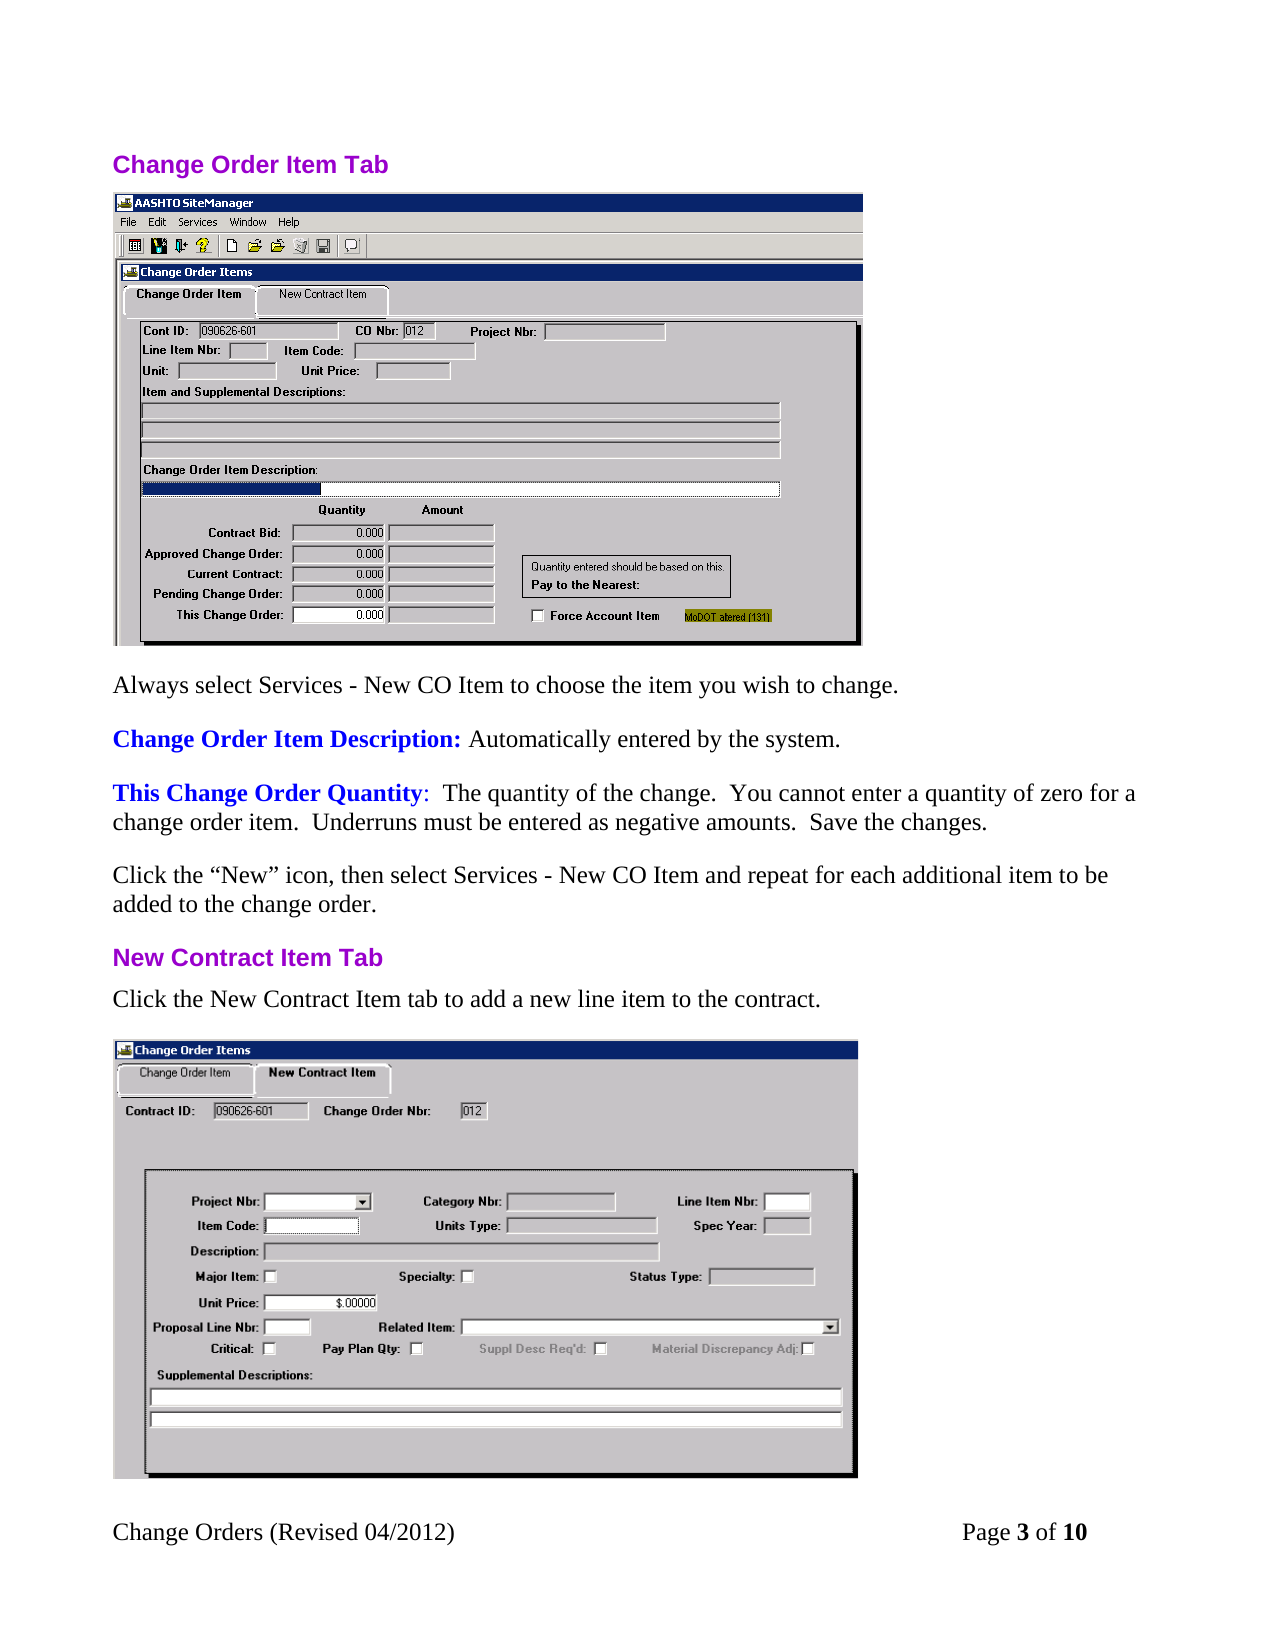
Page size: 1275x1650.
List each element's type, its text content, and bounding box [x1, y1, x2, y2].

picture [112, 1038, 859, 1479]
text Always select Services - New CO Item to choose the item you wish to change. [112, 671, 1162, 699]
picture [112, 191, 863, 646]
subtitle New Contract Item Tab [112, 943, 1162, 972]
text Change Order Item Description: Automatically entered by the system. [112, 724, 1162, 753]
text Click the New Contract Item tab to add a new line item to the contract. [112, 984, 1162, 1013]
text Click the “New” icon, then select Services - New CO Item and repeat for each additional item to be added to the change order. [112, 861, 1162, 918]
subtitle Change Order Item Tab [112, 150, 1162, 179]
text This Change Order Quantity: The quantity of the change. You cannot enter a quantity of zero for a change order item. Underruns must be entered as negative amounts. Save the changes. [112, 778, 1162, 836]
